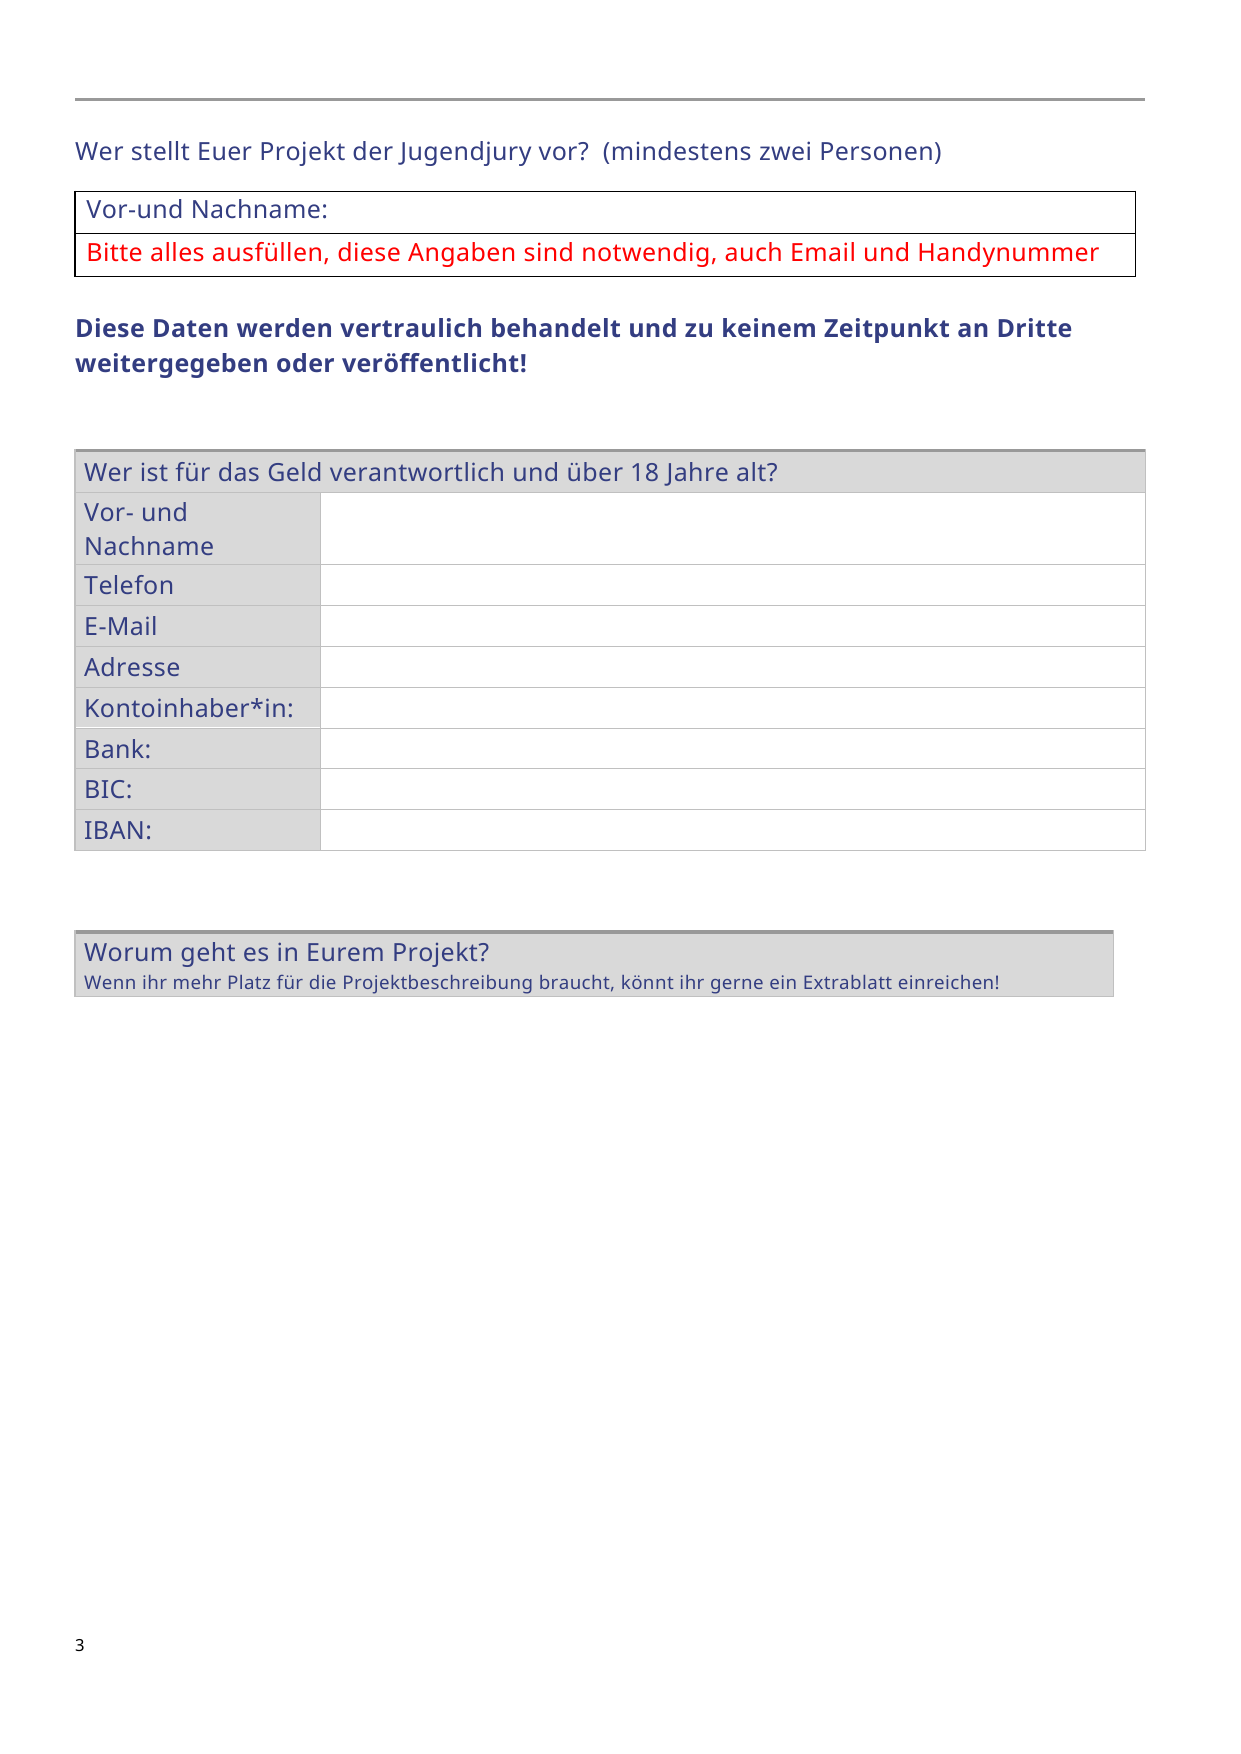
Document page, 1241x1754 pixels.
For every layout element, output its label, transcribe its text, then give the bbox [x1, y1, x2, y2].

table_cell E-Mail [76, 606, 320, 646]
table_cell IBAN: [76, 810, 320, 850]
table_cell Vor- und Nachname [76, 493, 320, 564]
table_cell [321, 647, 1145, 687]
table_cell Bank: [76, 729, 320, 768]
table_cell [321, 688, 1145, 727]
table_cell [321, 729, 1145, 768]
table_cell [321, 810, 1145, 850]
table_cell [321, 493, 1145, 564]
table_cell BIC: [76, 769, 320, 809]
table_cell Adresse [76, 647, 320, 687]
table_cell [321, 565, 1145, 605]
table_cell Wer stellt Euer Projekt der Jugendjury vor? (mindestens zwei Personen) Diese Daten werden vertraulich behandelt und zu keinem Zeitpunkt an Dritte weitergegeben oder veröffentlicht! [75, 101, 1145, 449]
table_cell Wer ist für das Geld verantwortlich und über 18 Jahre alt? [76, 452, 1145, 492]
table_cell [321, 769, 1145, 809]
table_cell Telefon [76, 565, 320, 605]
table_cell [321, 606, 1145, 646]
table_header Worum geht es in Eurem Projekt? Wenn ihr mehr Platz für die Projektbeschreibung braucht, könnt ihr gerne ein Extrablatt einreichen! [76, 934, 1113, 996]
table_cell Kontoinhaber*in: [76, 688, 320, 727]
